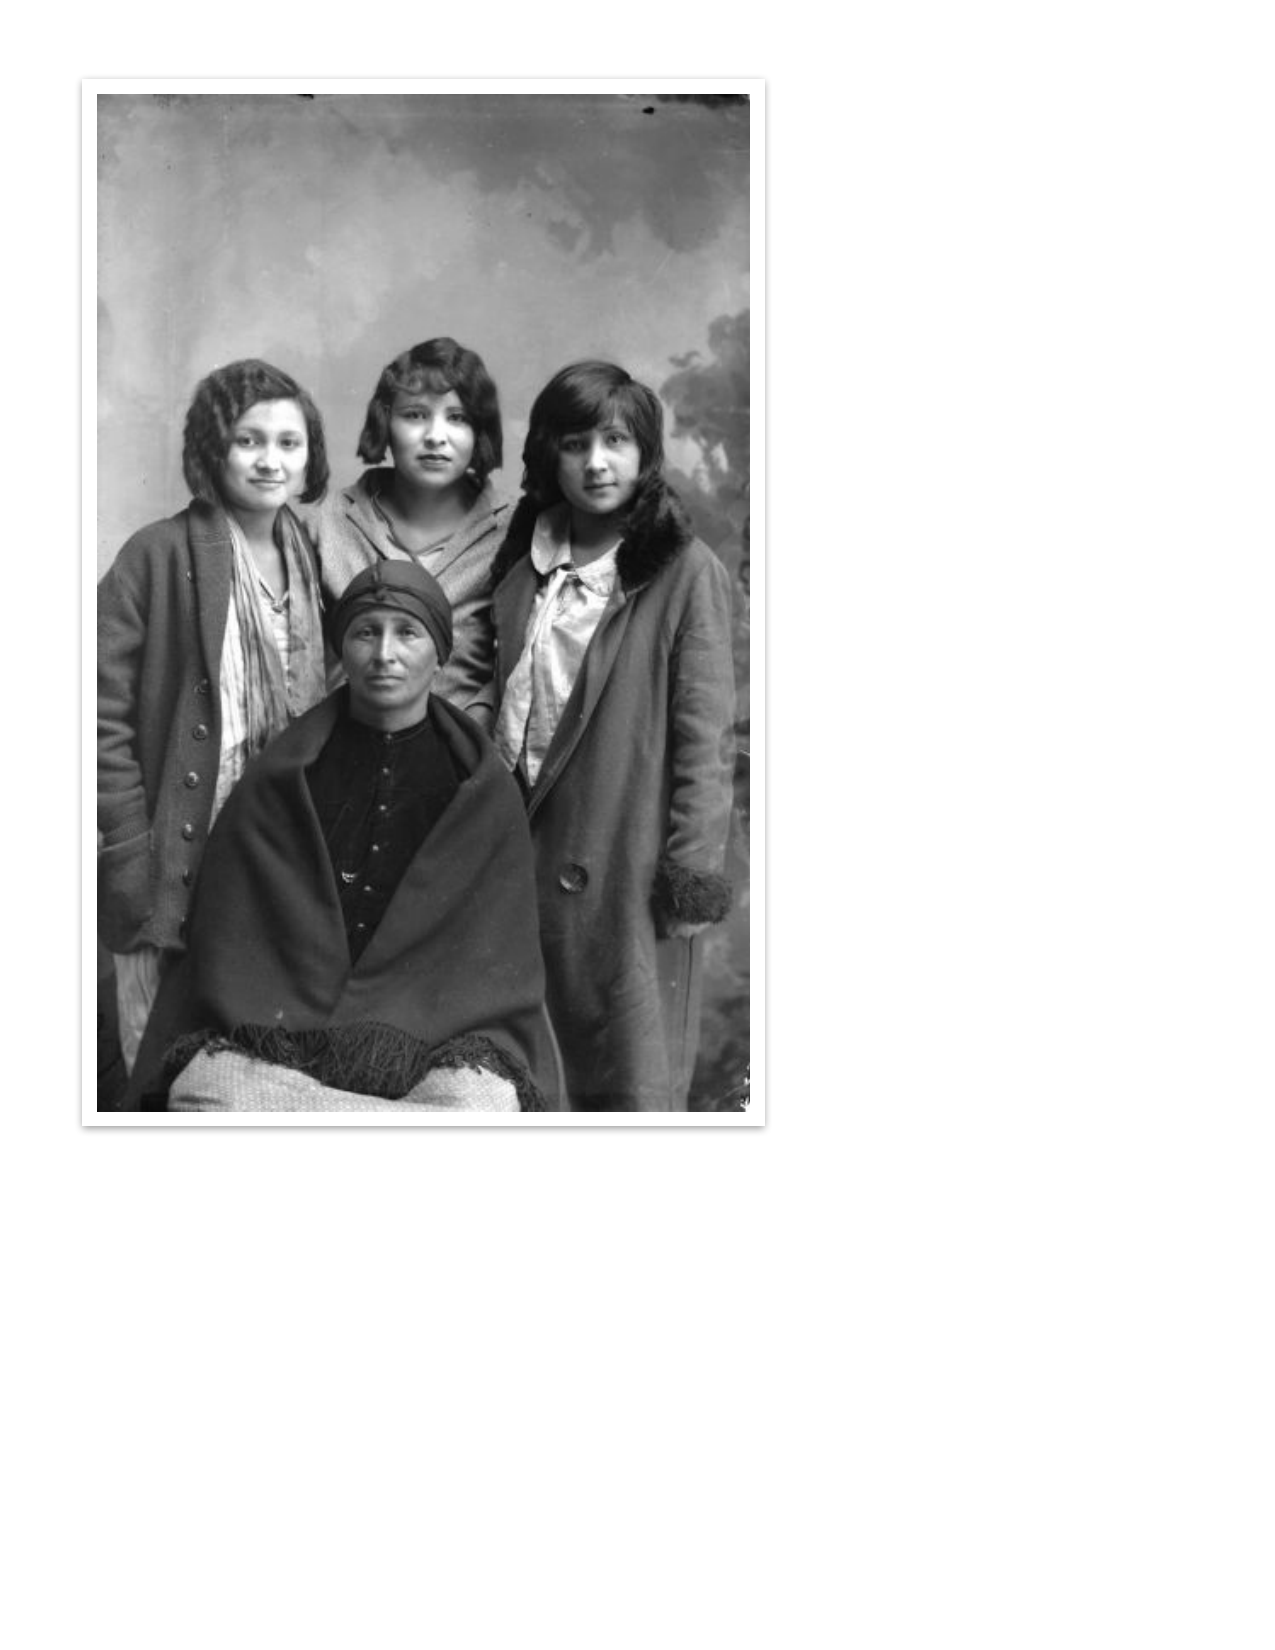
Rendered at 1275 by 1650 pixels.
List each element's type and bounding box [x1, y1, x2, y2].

picture [97, 94, 750, 1112]
